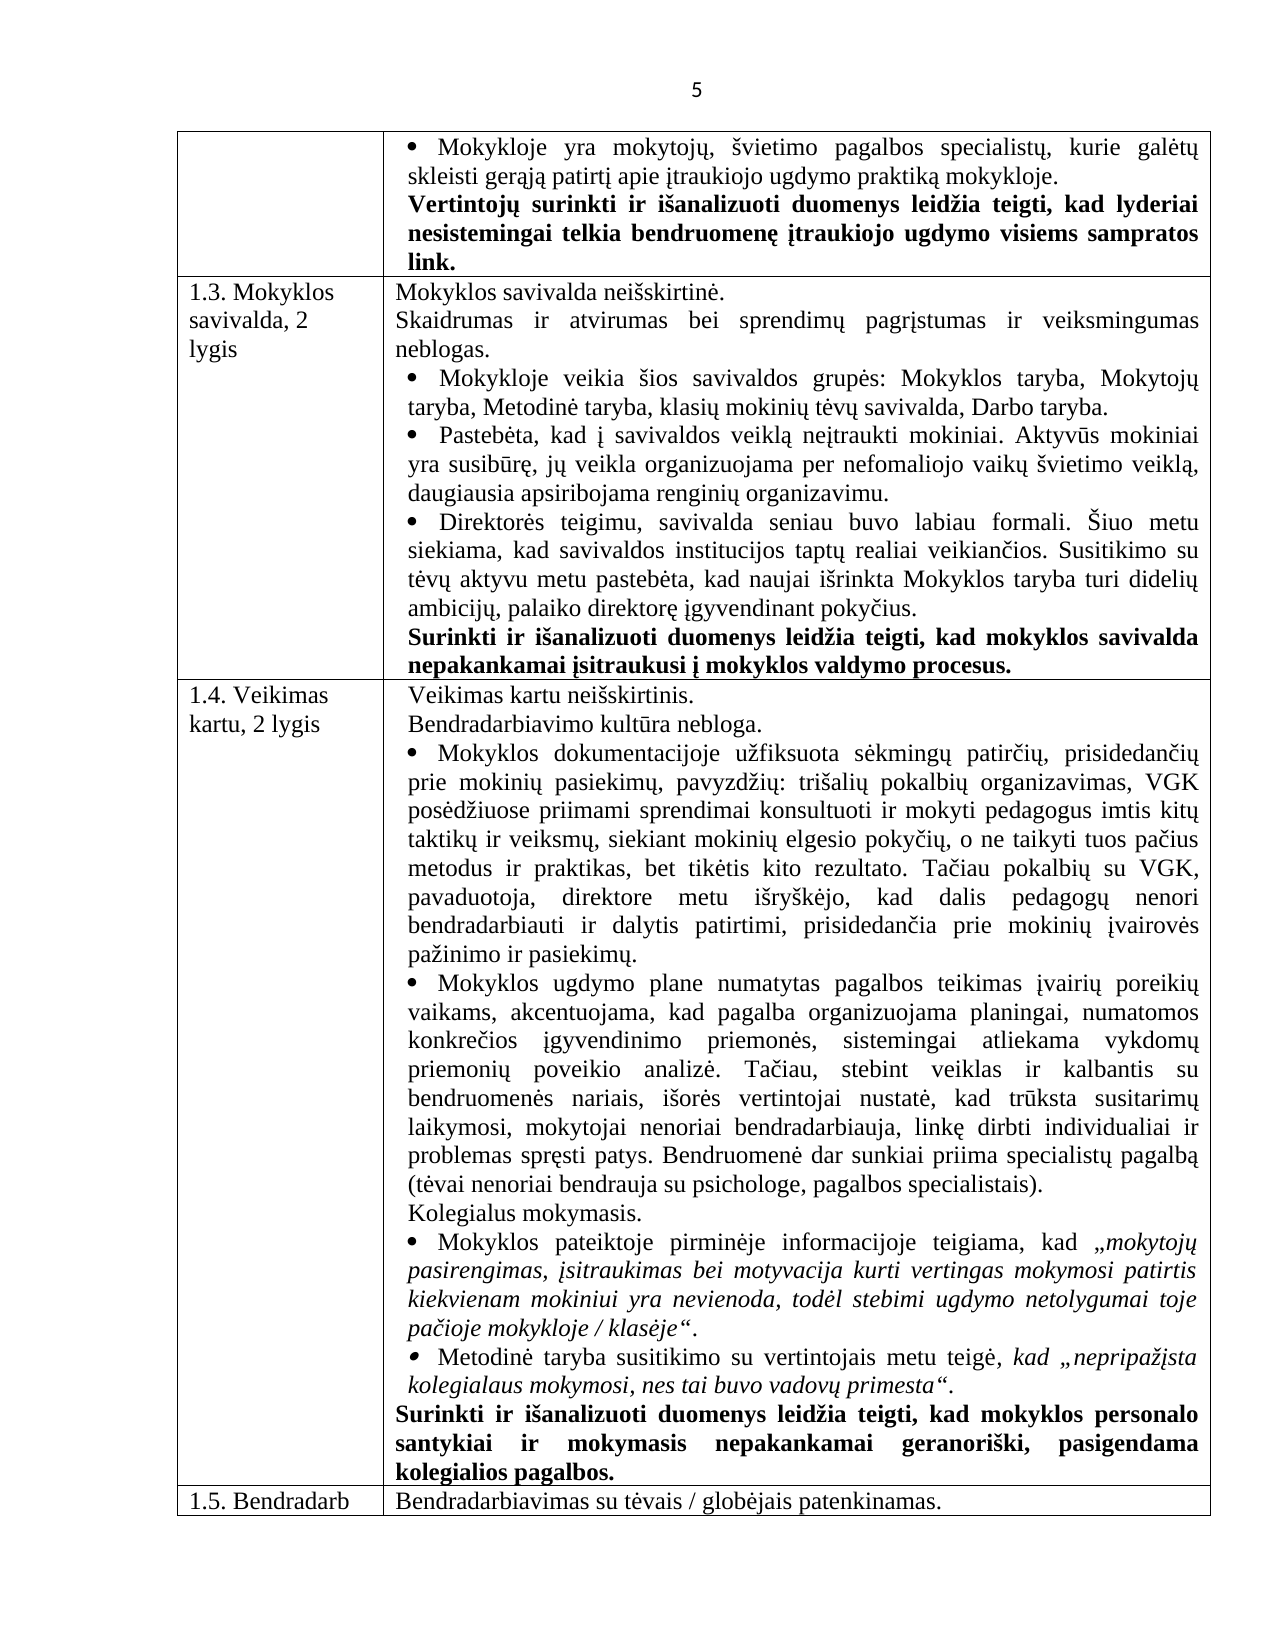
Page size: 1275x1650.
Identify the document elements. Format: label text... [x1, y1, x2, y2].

table_cell 1.4. Veikimas kartu, 2 lygis [178, 680, 383, 1485]
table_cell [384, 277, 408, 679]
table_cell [178, 1486, 383, 1515]
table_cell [384, 132, 1210, 276]
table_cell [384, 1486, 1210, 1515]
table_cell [178, 132, 383, 276]
table_cell 1.3. Mokyklos savivalda, 2 lygis [178, 277, 383, 679]
table_cell Veikimas kartu neišskirtinis. Bendradarbiavimo kultūra nebloga. Mokyklos dokumentacijoje užfiksuota sėkmingų patirčių, prisidedančių prie mokinių pasiekimų, pavyzdžių: trišalių pokalbių organizavimas, VGK posėdžiuose priimami sprendimai konsultuoti ir mokyti pedagogus imtis kitų taktikų ir veiksmų, siekiant mokinių elgesio pokyčių, o ne taikyti tuos pačius metodus ir praktikas, bet tikėtis kito rezultato. Tačiau pokalbių su VGK, pavaduotoja, direktore metu išryškėjo, kad dalis pedagogų nenori bendradarbiauti ir dalytis patirtimi, prisidedančia prie mokinių įvairovės pažinimo ir pasiekimų. Mokyklos ugdymo plane numatytas pagalbos teikimas įvairių poreikių vaikams, akcentuojama, kad pagalba organizuojama planingai, numatomos konkrečios įgyvendinimo priemonės, sistemingai atliekama vykdomų priemonių poveikio analizė. Tačiau, stebint veiklas ir kalbantis su bendruomenės nariais, išorės vertintojai nustatė, kad trūksta susitarimų laikymosi, mokytojai nenoriai bendradarbiauja, linkę dirbti individualiai ir problemas spręsti patys. Bendruomenė dar sunkiai priima specialistų pagalbą (tėvai nenoriai bendrauja su psichologe, pagalbos specialistais). Kolegialus mokymasis. Mokyklos pateiktoje pirminėje informacijoje teigiama, kad „mokytojų pasirengimas, įsitraukimas bei motyvacija kurti vertingas mokymosi patirtis kiekvienam mokiniui yra nevienoda, todėl stebimi ugdymo netolygumai toje pačioje mokykloje / klasėje“. Metodinė taryba susitikimo su vertintojais metu teigė, kad „nepripažįsta kolegialaus mokymosi, nes tai buvo vadovų primesta“. Surinkti ir išanalizuoti duomenys leidžia teigti, kad mokyklos personalo santykiai ir mokymasis nepakankamai geranoriški, pasigendama kolegialios pagalbos. [384, 680, 1210, 1485]
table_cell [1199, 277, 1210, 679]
